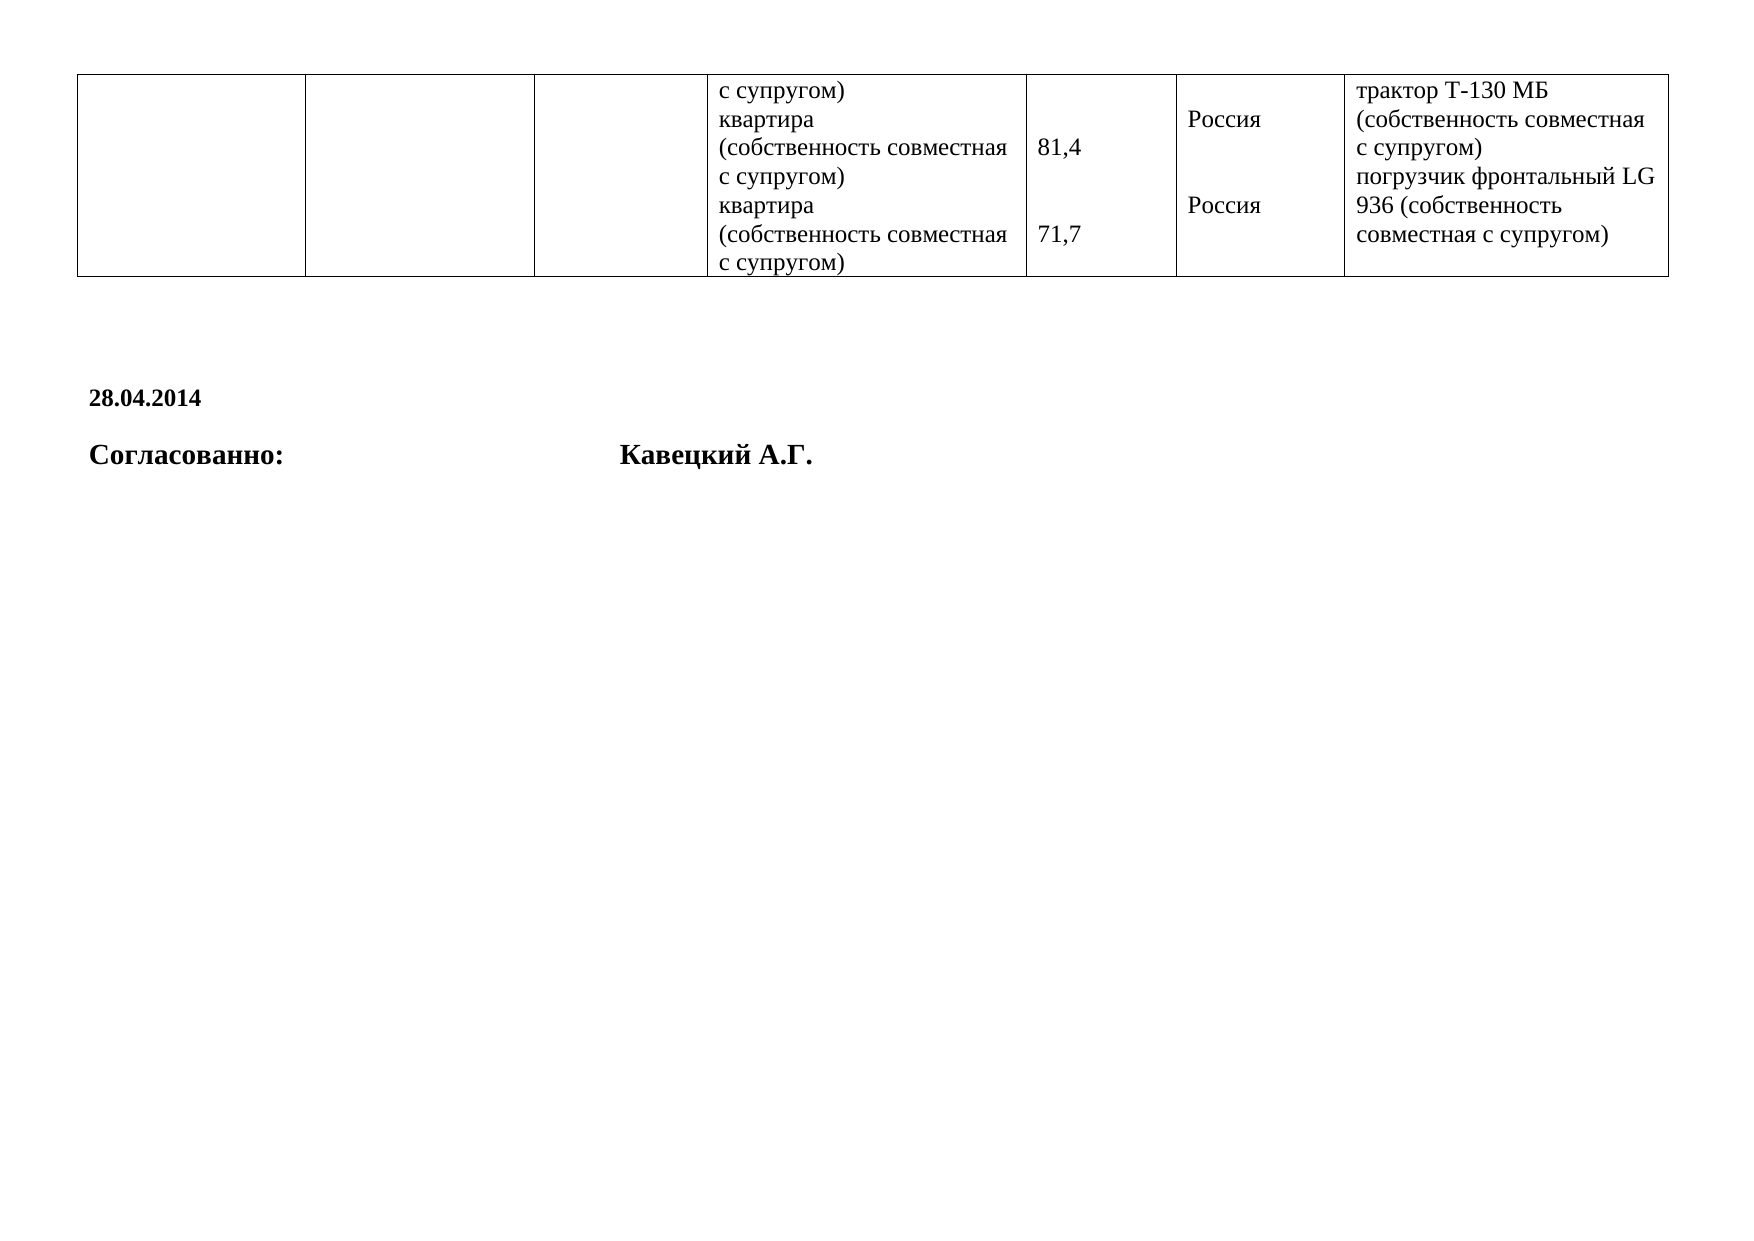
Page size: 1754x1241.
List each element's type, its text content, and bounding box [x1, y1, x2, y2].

text 28.04.2014 [89, 383, 1665, 412]
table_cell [1027, 75, 1176, 276]
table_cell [535, 75, 707, 276]
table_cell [1345, 75, 1668, 276]
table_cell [708, 75, 1026, 276]
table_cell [1177, 75, 1344, 276]
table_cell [78, 75, 305, 276]
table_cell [306, 75, 534, 276]
text Согласованно: Кавецкий А.Г. [89, 437, 1665, 471]
